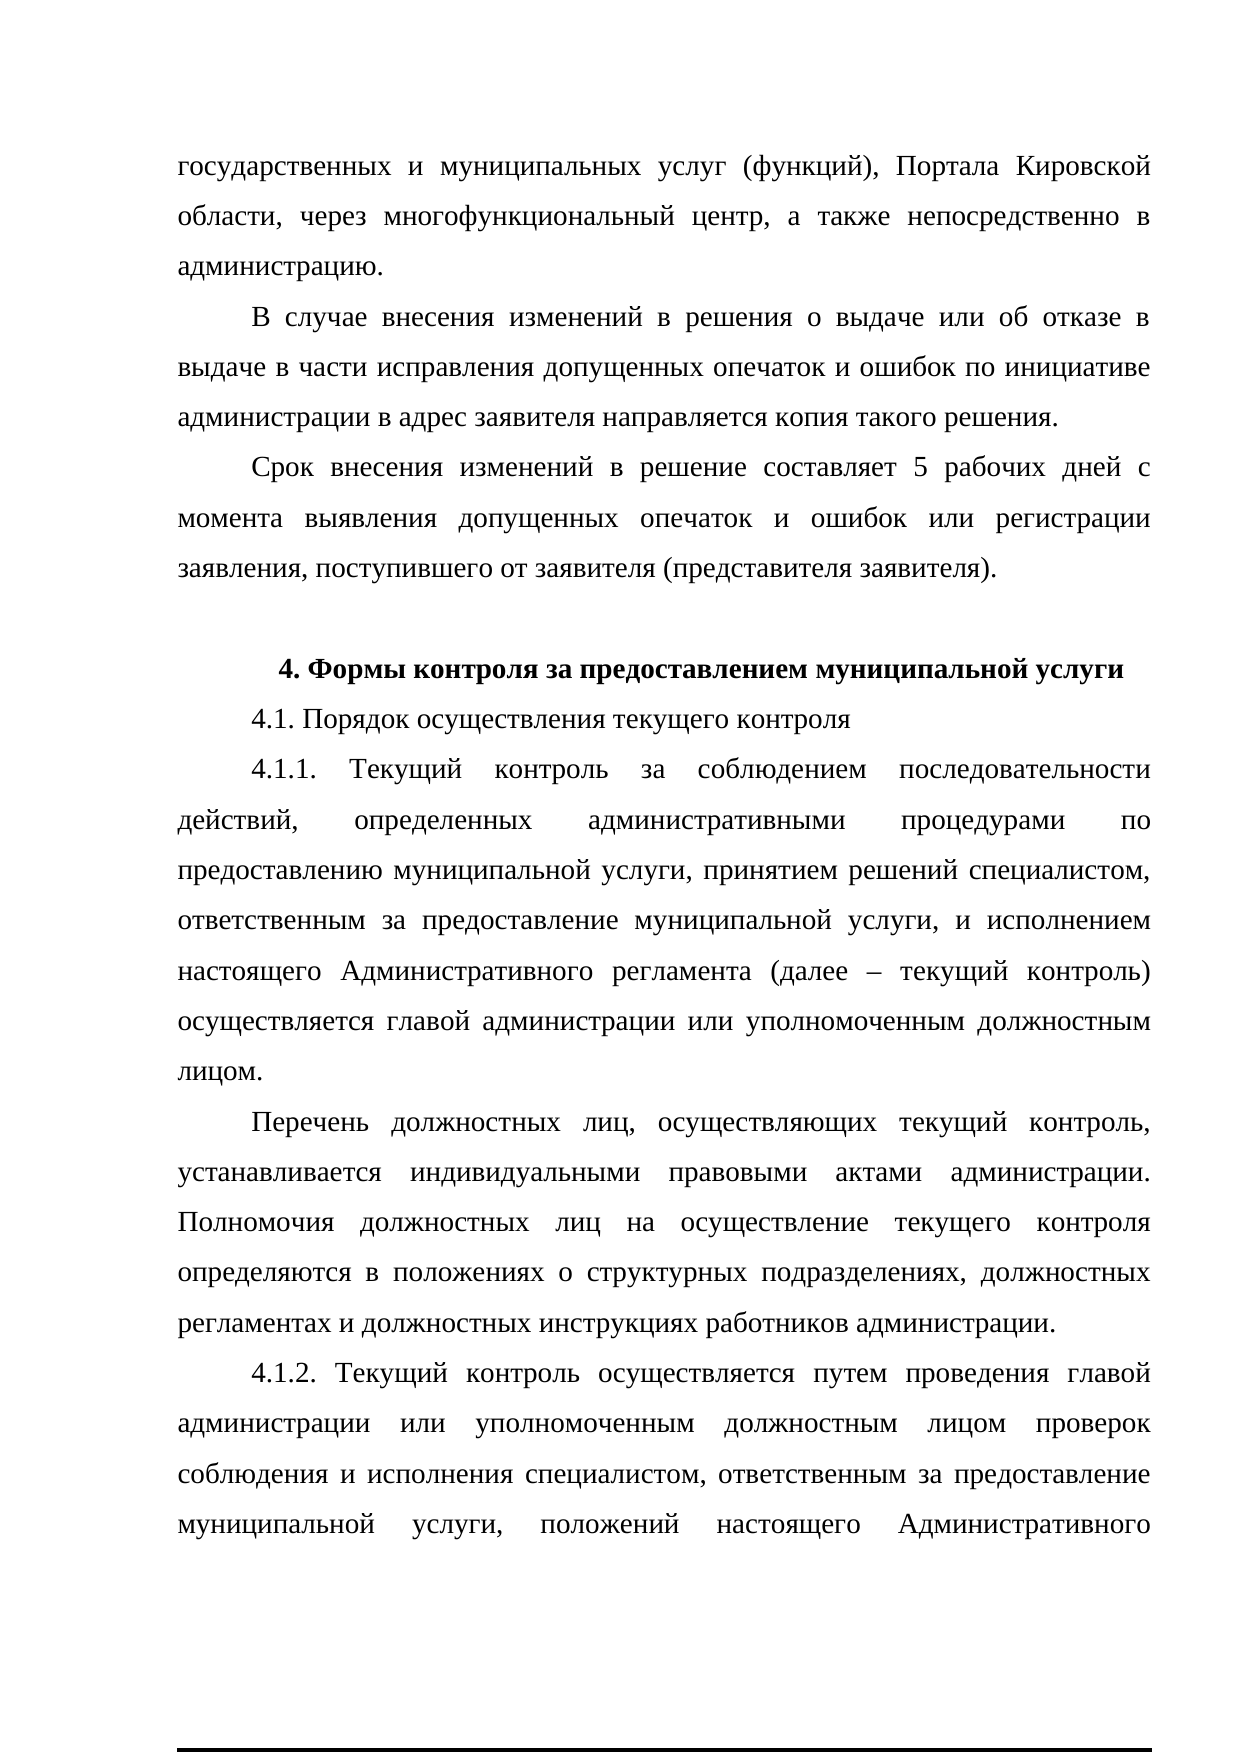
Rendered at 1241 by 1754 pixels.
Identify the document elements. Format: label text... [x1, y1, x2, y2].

text 4.1.1. Текущий контроль за соблюдением последовательности действий, определенных административными процедурами по предоставлению муниципальной услуги, принятием решений специалистом, ответственным за предоставление муниципальной услуги, и исполнением настоящего Административного регламента (далее – текущий контроль) осуществляется главой администрации или уполномоченным должностным лицом. [177, 751, 1152, 1087]
text В случае внесения изменений в решения о выдаче или об отказе в выдаче в части исправления допущенных опечаток и ошибок по инициативе администрации в адрес заявителя направляется копия такого решения. [177, 299, 1152, 433]
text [177, 148, 1152, 282]
text Перечень должностных лиц, осуществляющих текущий контроль, устанавливается индивидуальными правовыми актами администрации. Полномочия должностных лиц на осуществление текущего контроля определяются в положениях о структурных подразделениях, должностных регламентах и должностных инструкциях работников администрации. [177, 1104, 1152, 1338]
title 4. Формы контроля за предоставлением муниципальной услуги [177, 651, 1152, 684]
text Срок внесения изменений в решение составляет 5 рабочих дней с момента выявления допущенных опечаток и ошибок или регистрации заявления, поступившего от заявителя (представителя заявителя). [177, 449, 1152, 584]
text 4.1. Порядок осуществления текущего контроля [177, 701, 1152, 735]
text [177, 1355, 1152, 1540]
